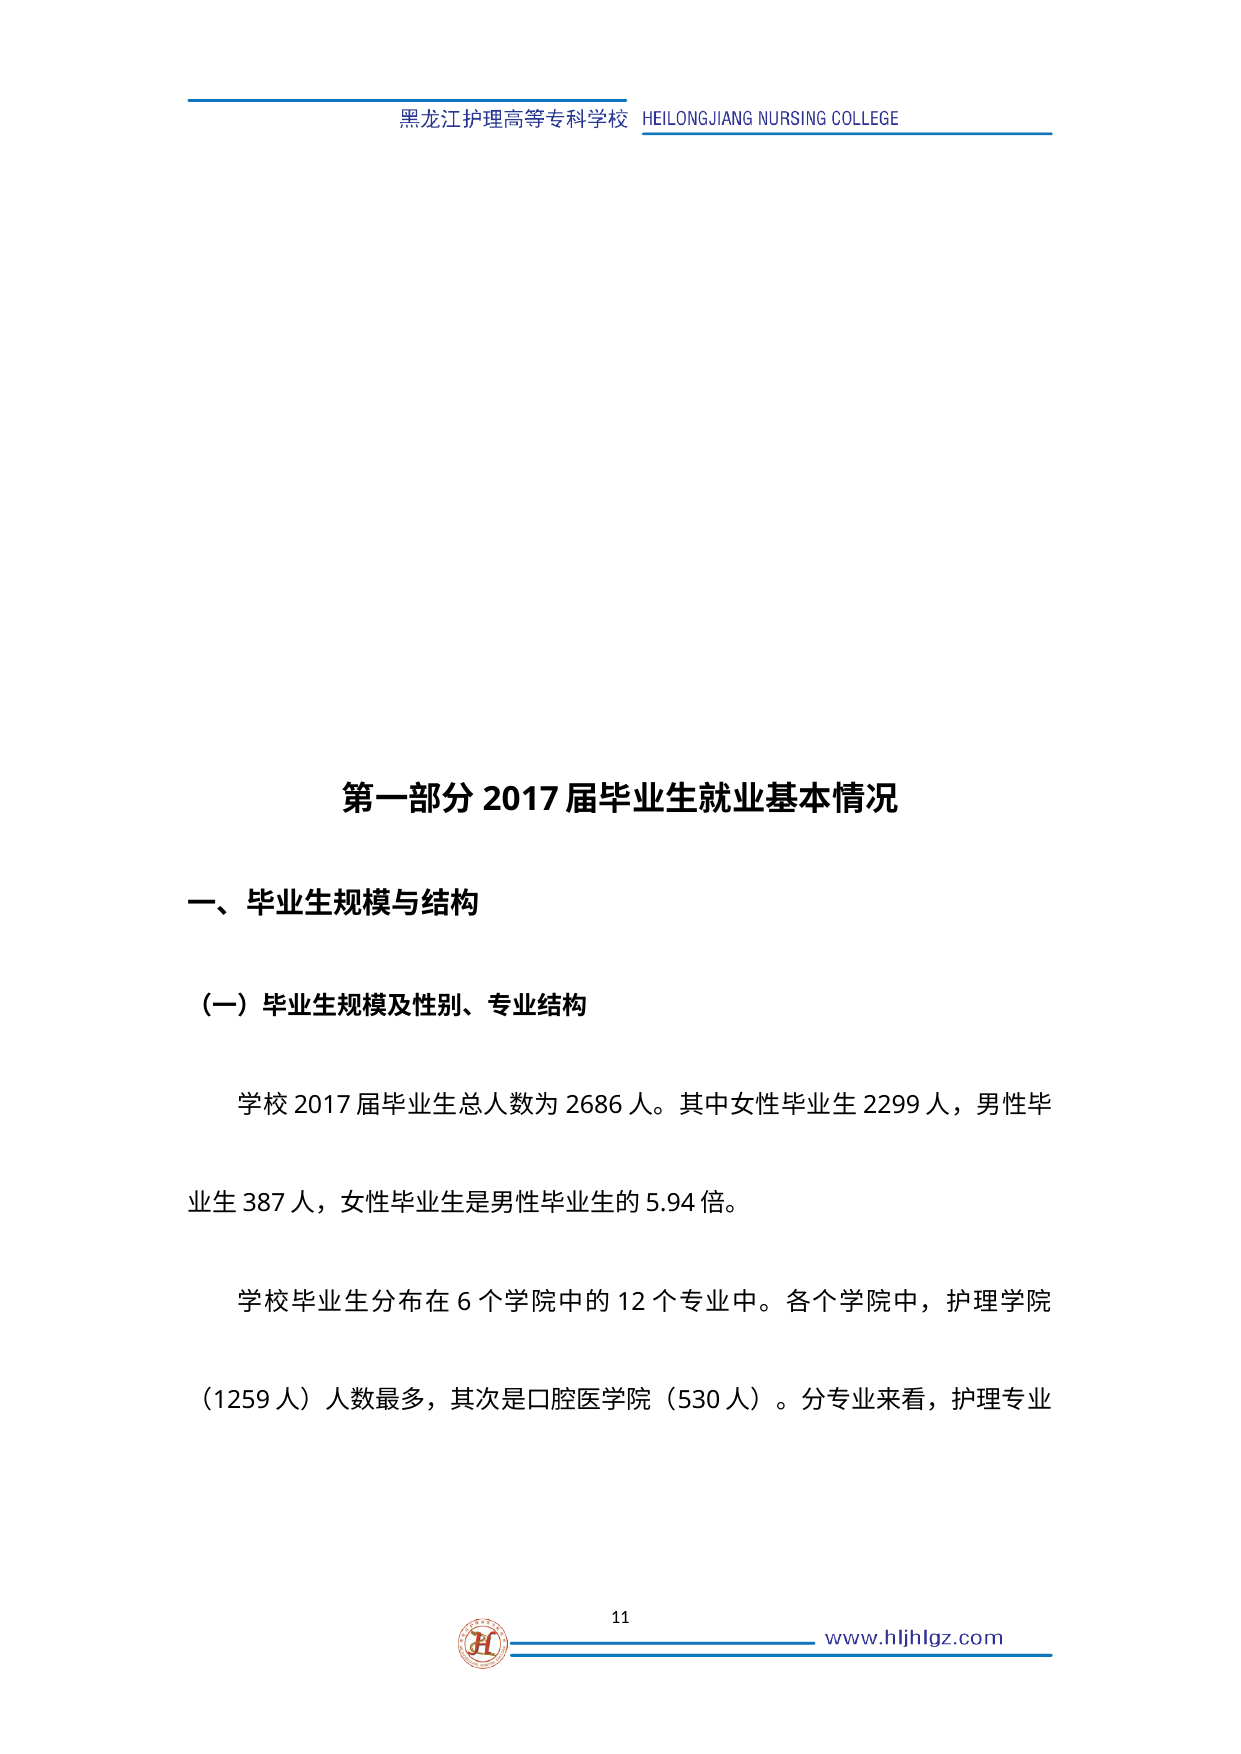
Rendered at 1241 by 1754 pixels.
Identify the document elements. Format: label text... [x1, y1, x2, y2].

picture [187, 1598, 1053, 1683]
picture [187, 84, 1053, 164]
text 学校毕业生分布在6个学院中的12个专业中。各个学院中，护理学院（1259人）人数最多，其次是口腔医学院（530人）。分专业来看，护理专业的人数最多，占毕业生总人数的46.87%；其次是口腔医学专业（303人），占毕业生总数的11.28%。具体情况详见下表。 [187, 1267, 1053, 1430]
text 一、毕业生规模与结构 [187, 869, 1053, 934]
text 第一部分 2017届毕业生就业基本情况 [187, 763, 1053, 828]
text （一）毕业生规模及性别、专业结构 [187, 971, 1053, 1036]
text 学校2017届毕业生总人数为2686人。其中女性毕业生2299人，男性毕业生387人，女性毕业生是男性毕业生的5.94倍。 [187, 1070, 1053, 1233]
